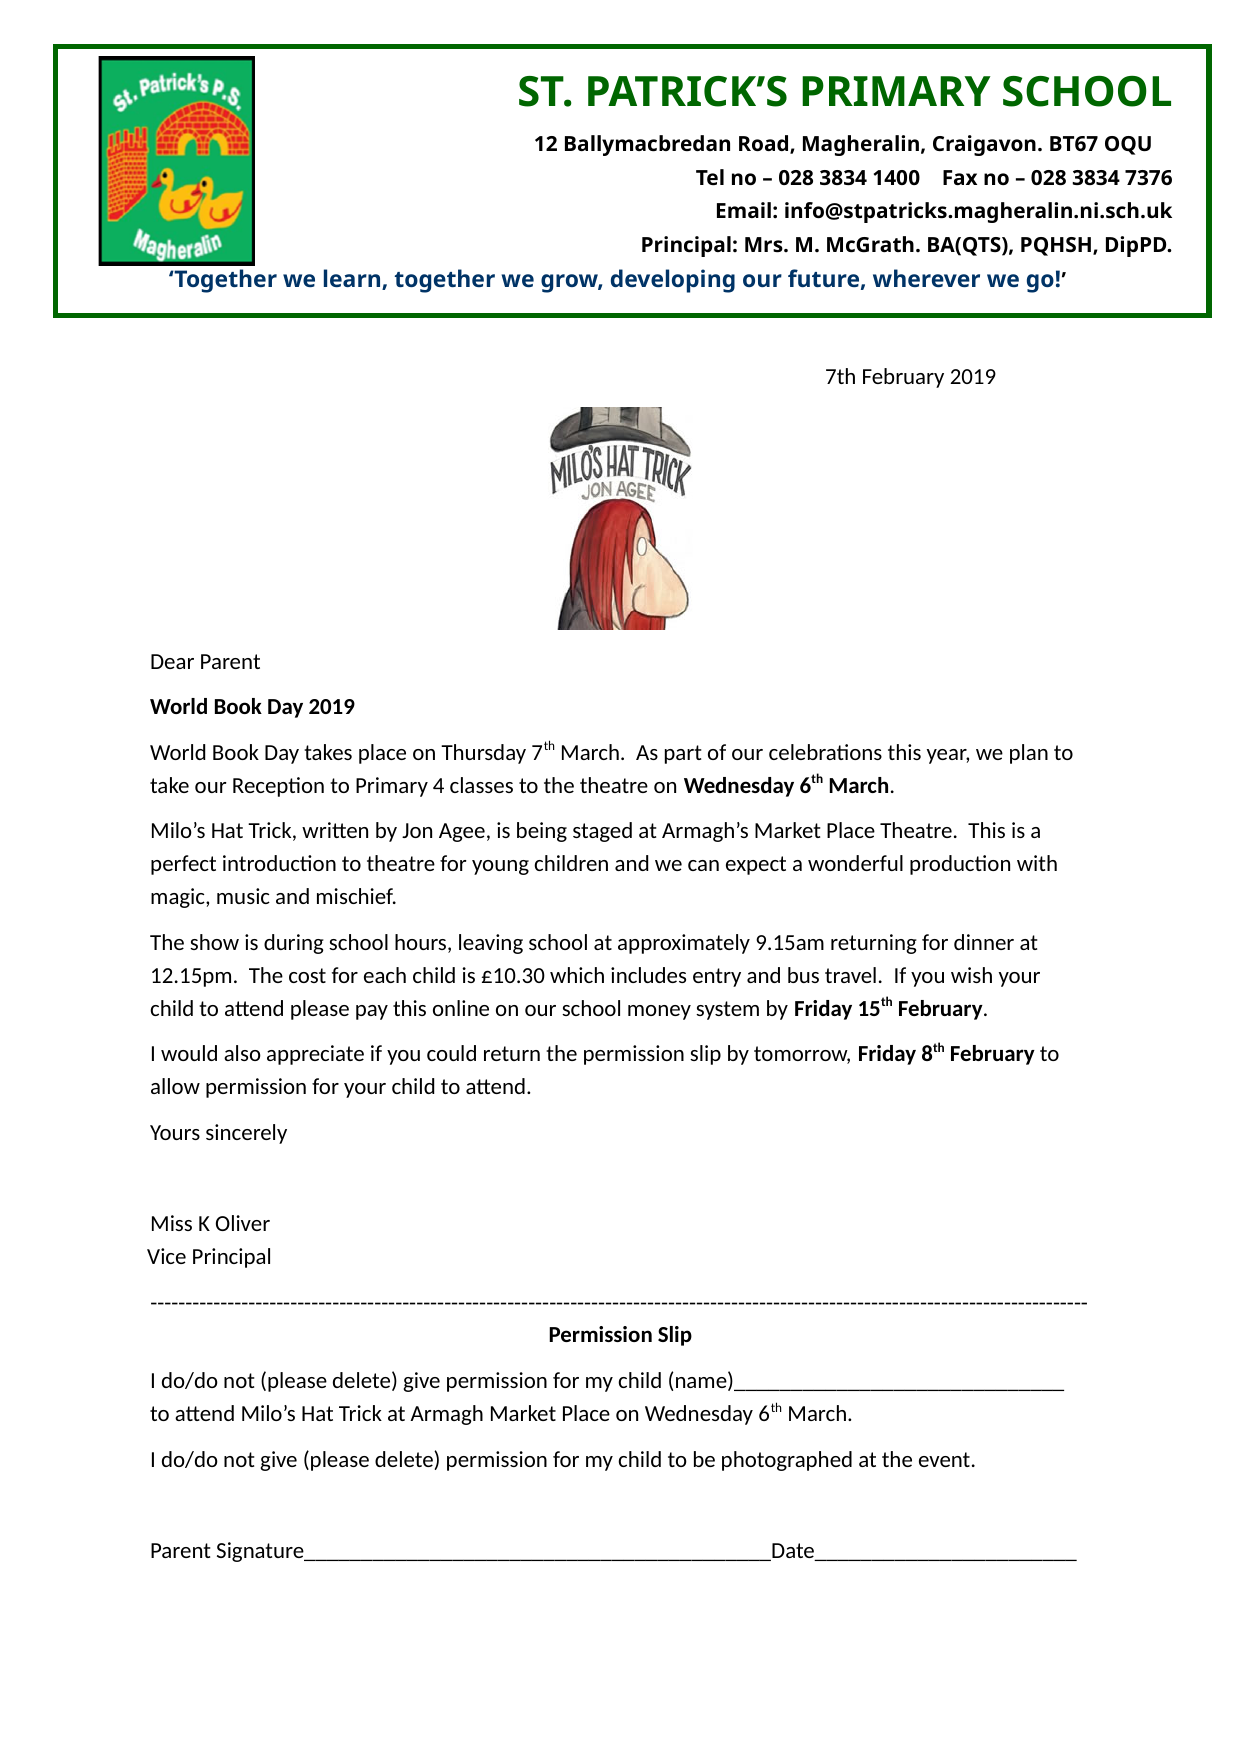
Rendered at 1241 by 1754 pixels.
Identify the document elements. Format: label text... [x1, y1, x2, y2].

text Milo’s Hat Trick, written by Jon Agee, is being staged at Armagh’s Market Place Theatre. This is a perfect introduction to theatre for young children and we can expect a wonderful production with magic, music and mischief. [150, 816, 1090, 910]
text Parent Signature_________________________________________Date_______________________ [150, 1536, 1090, 1564]
text Yours sincerely [61, 1118, 1090, 1146]
text --------------------------------------------------------------------------------------------------------------------------------------Permission Slip [150, 1288, 1090, 1349]
text World Book Day takes place on Thursday 7th March. As part of our celebrations this year, we plan to take our Reception to Primary 4 classes to the theatre on Wednesday 6th March. [150, 738, 1090, 799]
picture [98, 56, 255, 266]
text I do/do not (please delete) give permission for my child (name)_____________________________ to attend Milo’s Hat Trick at Armagh Market Place on Wednesday 6th March. [150, 1366, 1090, 1427]
text Miss K Oliver Vice Principal [61, 1209, 1090, 1270]
text I would also appreciate if you could return the permission slip by tomorrow, Friday 8th February to allow permission for your child to attend. [150, 1039, 1090, 1101]
text I do/do not give (please delete) permission for my child to be photographed at the event. [150, 1445, 1090, 1473]
text Dear Parent [150, 647, 1090, 675]
text 7th February 2019 [150, 362, 1090, 390]
text The show is during school hours, leaving school at approximately 9.15am returning for dinner at 12.15pm. The cost for each child is £10.30 which includes entry and bus travel. If you wish your child to attend please pay this online on our school money system by Friday 15th February. [150, 928, 1090, 1022]
text World Book Day 2019 [61, 692, 1090, 720]
picture [547, 407, 693, 630]
